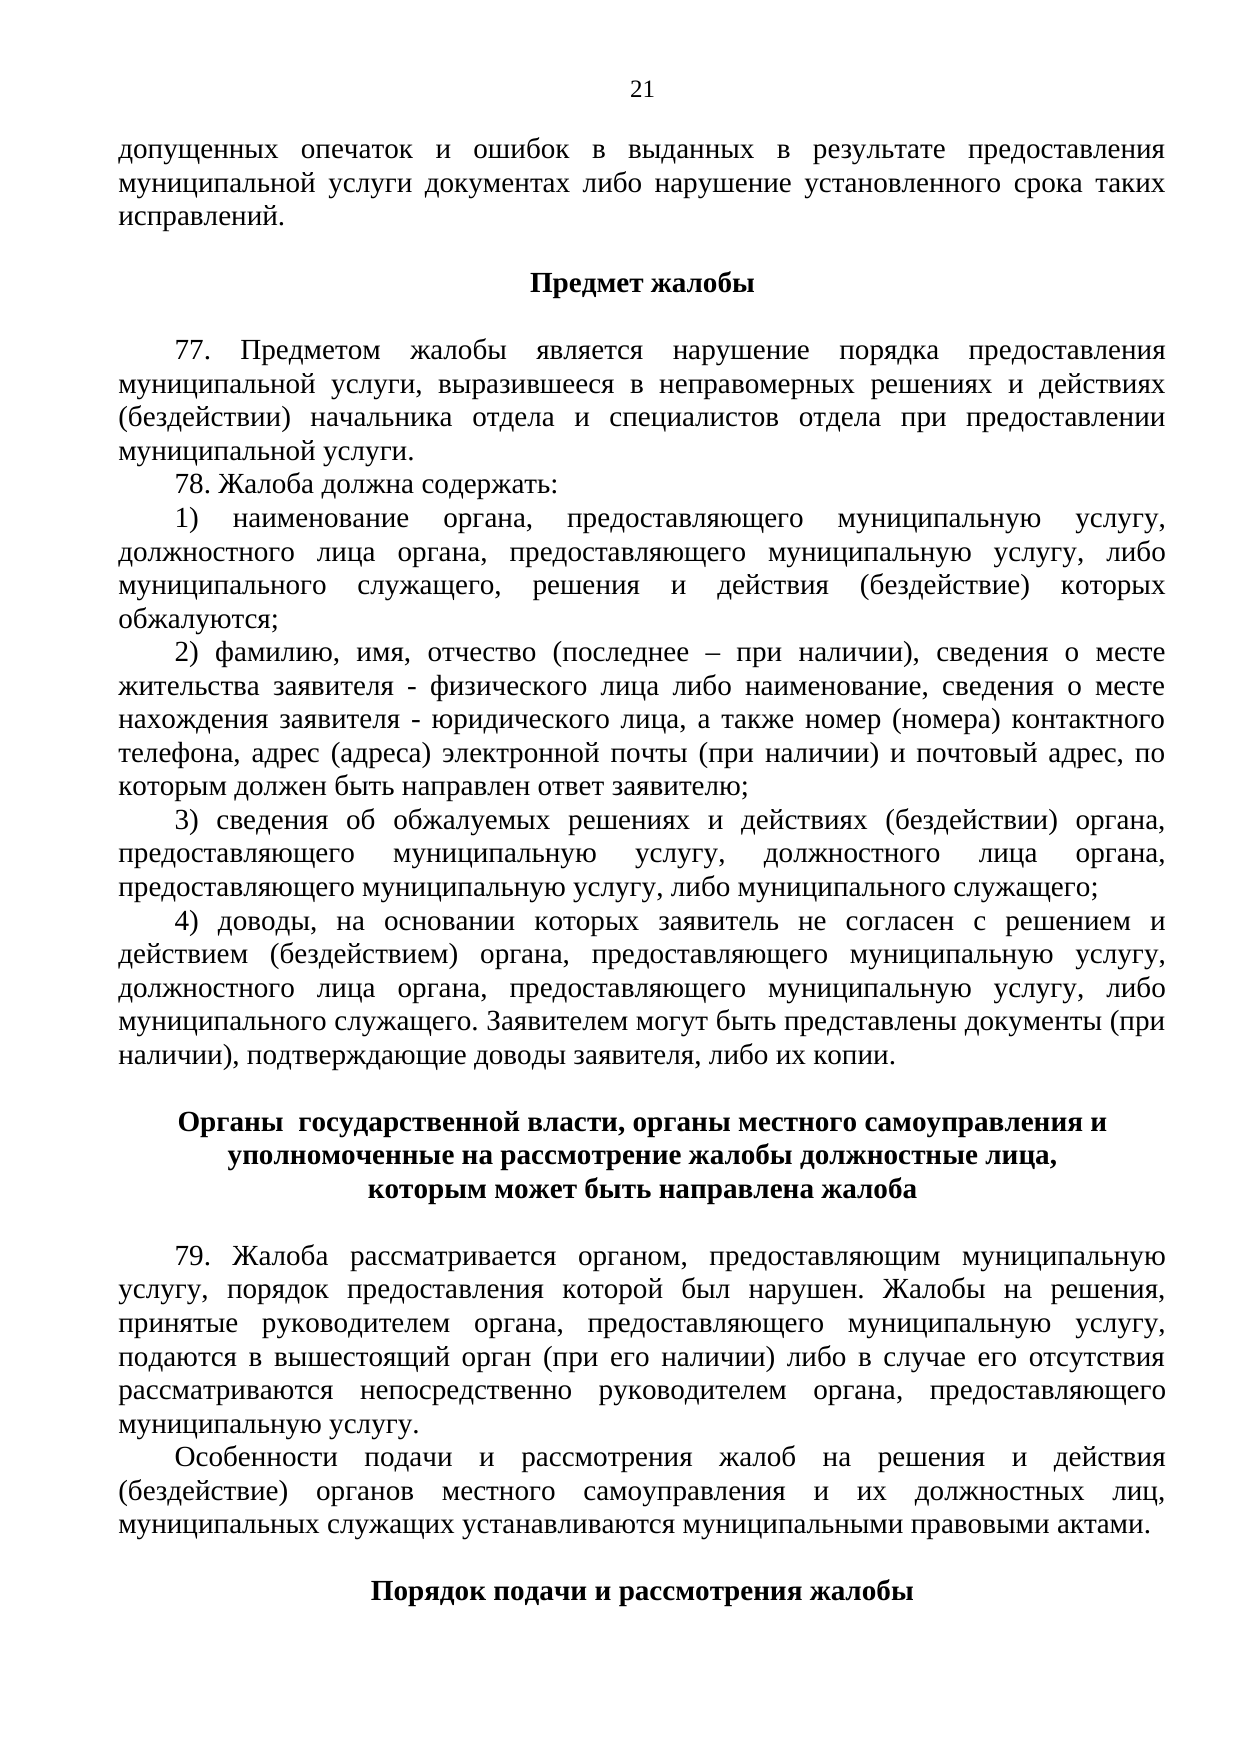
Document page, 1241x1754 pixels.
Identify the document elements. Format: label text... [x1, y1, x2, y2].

text Особенности подачи и рассмотрения жалоб на решения и действия (бездействие) органов местного самоуправления и их должностных лиц, муниципальных служащих устанавливаются муниципальными правовыми актами. [118, 1439, 1167, 1540]
text 79. Жалоба рассматривается органом, предоставляющим муниципальную услугу, порядок предоставления которой был нарушен. Жалобы на решения, принятые руководителем органа, предоставляющего муниципальную услугу, подаются в вышестоящий орган (при его наличии) либо в случае его отсутствия рассматриваются непосредственно руководителем органа, предоставляющего муниципальную услугу. [118, 1238, 1167, 1439]
text 2) фамилию, имя, отчество (последнее – при наличии), сведения о месте жительства заявителя - физического лица либо наименование, сведения о месте нахождения заявителя - юридического лица, а также номер (номера) контактного телефона, адрес (адреса) электронной почты (при наличии) и почтовый адрес, по которым должен быть направлен ответ заявителю; [118, 634, 1167, 802]
text 78. Жалоба должна содержать: [118, 467, 1167, 500]
text Органы государственной власти, органы местного самоуправления и уполномоченные на рассмотрение жалобы должностные лица, [118, 1104, 1167, 1171]
text Порядок подачи и рассмотрения жалобы [118, 1573, 1167, 1607]
text Предмет жалобы [118, 265, 1167, 299]
text 3) сведения об обжалуемых решениях и действиях (бездействии) органа, предоставляющего муниципальную услугу, должностного лица органа, предоставляющего муниципальную услугу, либо муниципального служащего; [118, 802, 1167, 903]
text 77. Предметом жалобы является нарушение порядка предоставления муниципальной услуги, выразившееся в неправомерных решениях и действиях (бездействии) начальника отдела и специалистов отдела при предоставлении муниципальной услуги. [118, 332, 1167, 467]
text 4) доводы, на основании которых заявитель не согласен с решением и действием (бездействием) органа, предоставляющего муниципальную услугу, должностного лица органа, предоставляющего муниципальную услугу, либо муниципального служащего. Заявителем могут быть представлены документы (при наличии), подтверждающие доводы заявителя, либо их копии. [118, 903, 1167, 1070]
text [118, 131, 1167, 232]
text которым может быть направлена жалоба [118, 1171, 1167, 1204]
text 1) наименование органа, предоставляющего муниципальную услугу, должностного лица органа, предоставляющего муниципальную услугу, либо муниципального служащего, решения и действия (бездействие) которых обжалуются; [118, 500, 1167, 634]
